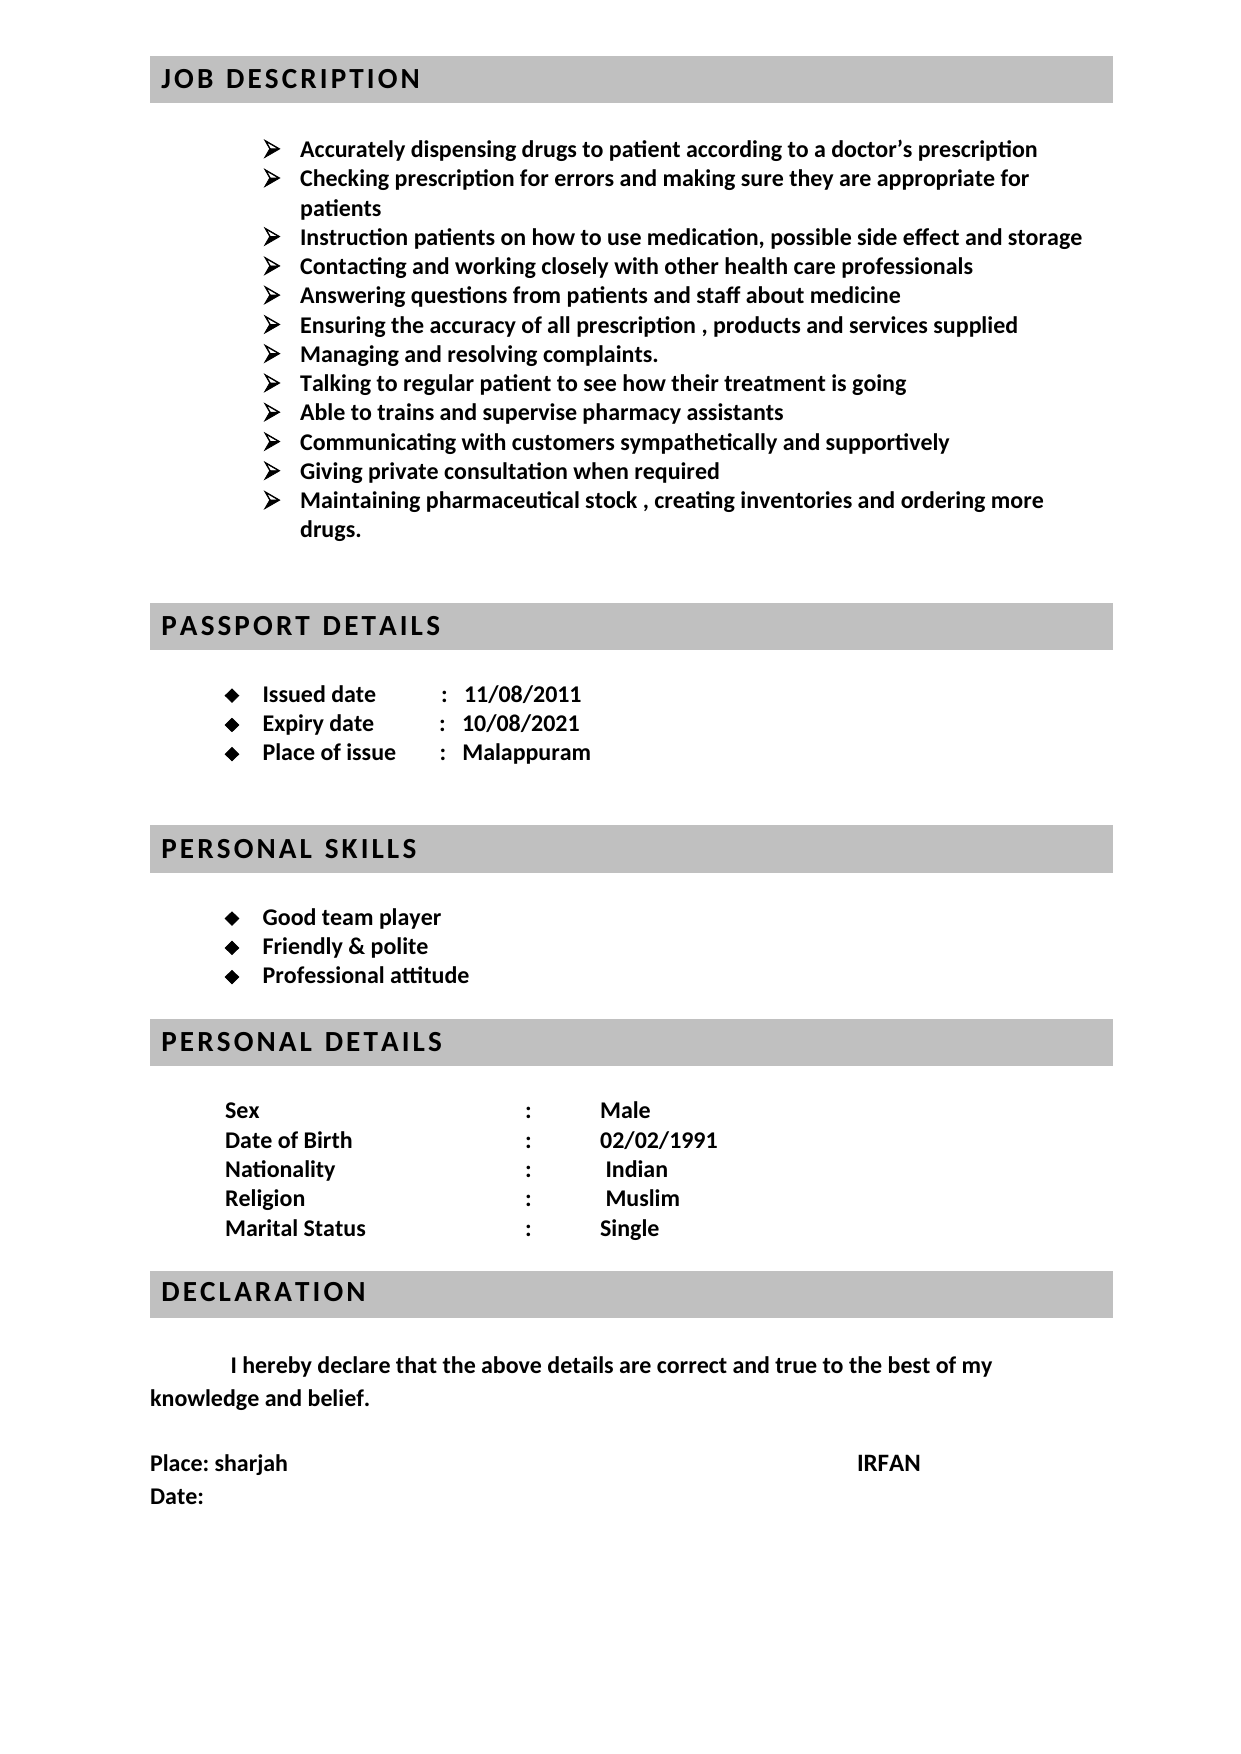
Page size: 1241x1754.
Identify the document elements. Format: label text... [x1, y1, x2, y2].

text Marital Status : Single [150, 1213, 1090, 1242]
table_header PERSONAL DETAILS [150, 1019, 1113, 1066]
list Answering questions from patients and staff about medicine [262, 280, 1090, 310]
list Friendly & polite [225, 931, 1090, 960]
list Instruction patients on how to use medication, possible side effect and storage [262, 222, 1090, 251]
text Date: [150, 1481, 1090, 1510]
list Talking to regular patient to see how their treatment is going [262, 368, 1090, 397]
list Maintaining pharmaceutical stock , creating inventories and ordering more drugs. [262, 485, 1090, 544]
list Managing and resolving complaints. [262, 339, 1090, 368]
table_header DECLARATION [150, 1271, 1113, 1318]
list Accurately dispensing drugs to patient according to a doctor’s prescription [262, 134, 1090, 163]
list Able to trains and supervise pharmacy assistants [262, 397, 1090, 427]
table_header JOB DESCRIPTION [150, 56, 1113, 103]
list Communicating with customers sympathetically and supportively [262, 427, 1090, 456]
list Contacting and working closely with other health care professionals [262, 251, 1090, 280]
text Nationality : Indian [150, 1154, 1090, 1183]
list Ensuring the accuracy of all prescription , products and services supplied [262, 310, 1090, 339]
list Checking prescription for errors and making sure they are appropriate for patients [262, 163, 1090, 222]
table_header PASSPORT DETAILS [150, 603, 1113, 650]
list Issued date : 11/08/2011 [225, 679, 1090, 708]
table_header PERSONAL SKILLS [150, 825, 1113, 873]
text I hereby declare that the above details are correct and true to the best of my knowledge and belief. [150, 1351, 1090, 1412]
text Sex : Male [150, 1096, 1090, 1125]
text Date of Birth : 02/02/1991 [150, 1125, 1090, 1154]
list Professional attitude [225, 960, 1090, 990]
list Place of issue : Malappuram [225, 737, 1090, 767]
list Giving private consultation when required [262, 456, 1090, 485]
list Expiry date : 10/08/2021 [225, 708, 1090, 737]
text Place: sharjah IRFAN [150, 1447, 1090, 1478]
text Religion : Muslim [150, 1183, 1090, 1213]
list Good team player [225, 902, 1090, 931]
